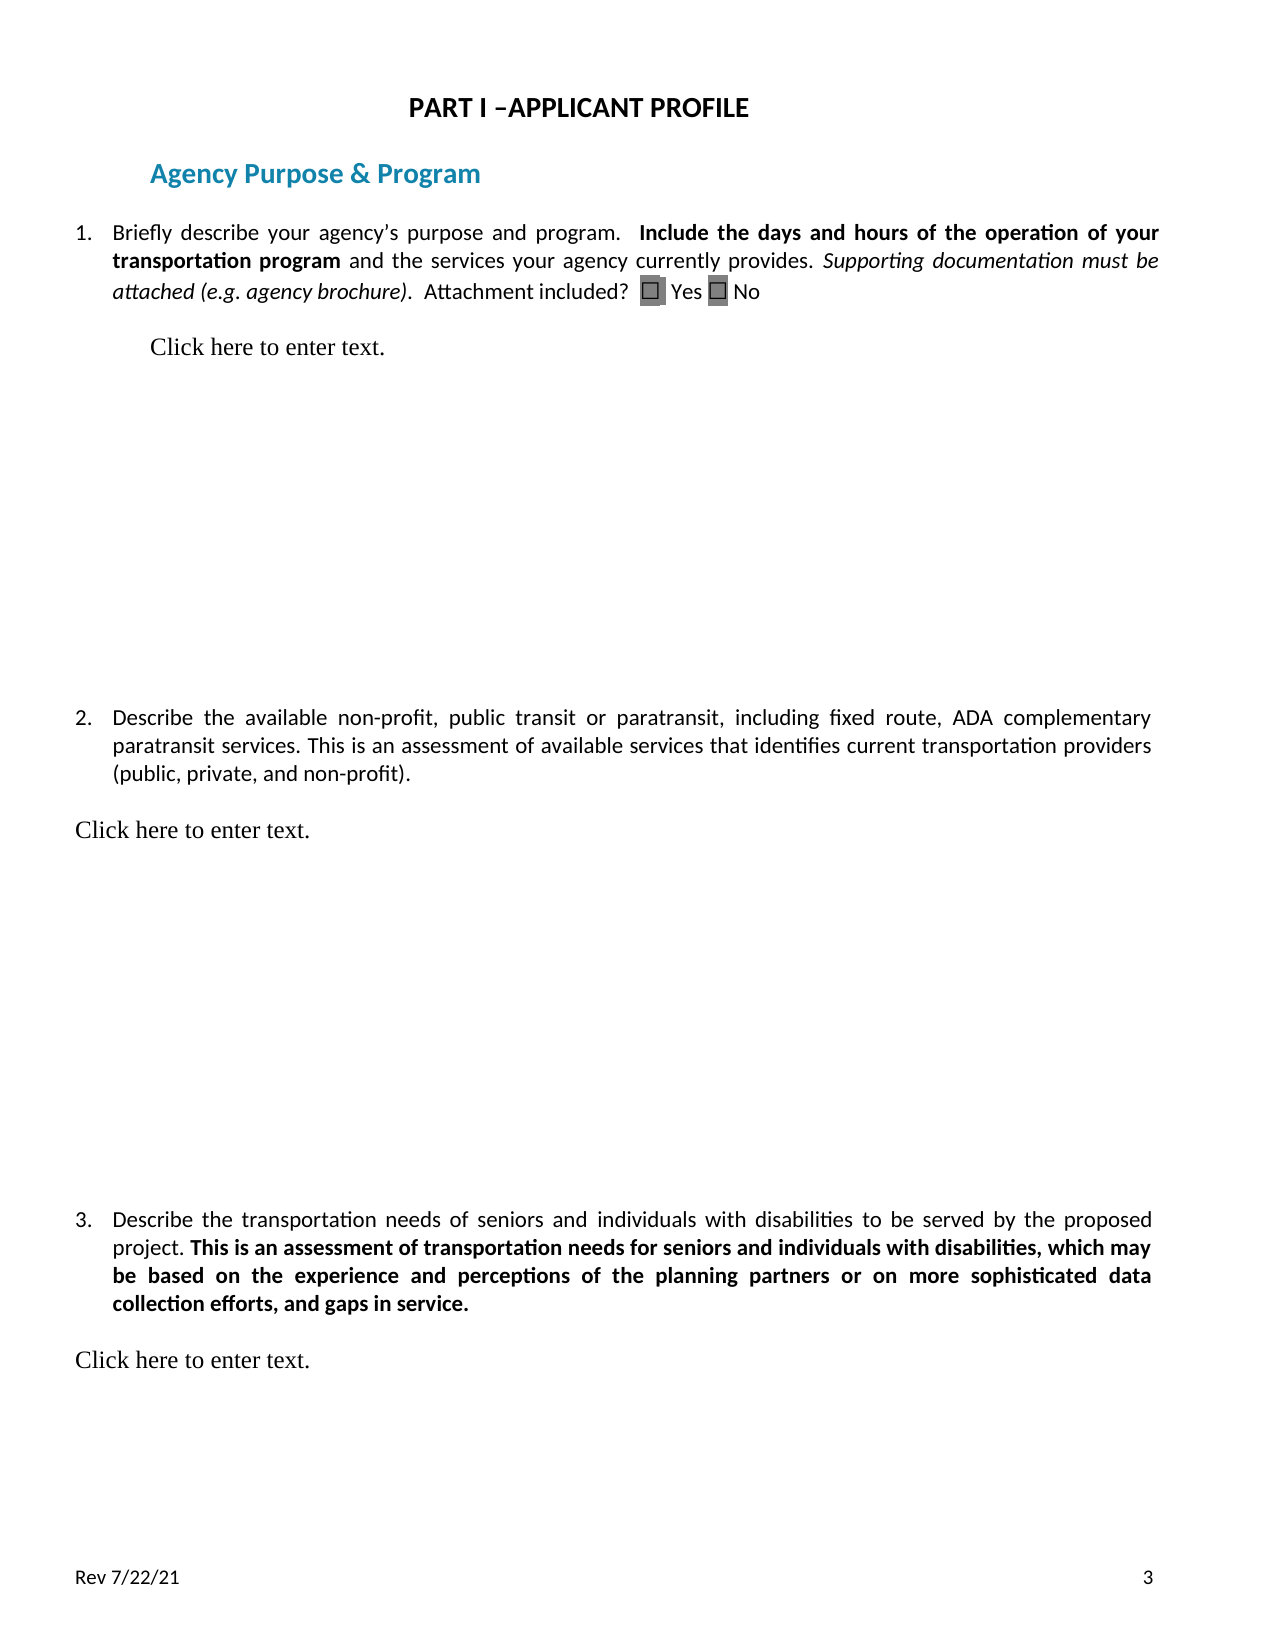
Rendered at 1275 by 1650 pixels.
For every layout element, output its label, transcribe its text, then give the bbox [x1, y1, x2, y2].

list Describe the transportation needs of seniors and individuals with disabilities to be served by the proposed project. This is an assessment of transportation needs for seniors and individuals with disabilities, which may be based on the experience and perceptions of the planning partners or on more sophisticated data collection efforts, and gaps in service. [75, 1205, 1153, 1317]
list Describe the available non-profit, public transit or paratransit, including fixed route, ADA complementary paratransit services. This is an assessment of available services that identifies current transportation providers (public, private, and non-profit). [75, 703, 1153, 788]
list Briefly describe your agency’s purpose and program. Include the days and hours of the operation of your transportation program and the services your agency currently provides. Supporting documentation must be attached (e.g. agency brochure). Attachment included? Yes No [75, 218, 1159, 306]
text PART I –APPLICANT PROFILE [9, 89, 1149, 124]
text Agency Purpose & Program [150, 155, 1149, 191]
